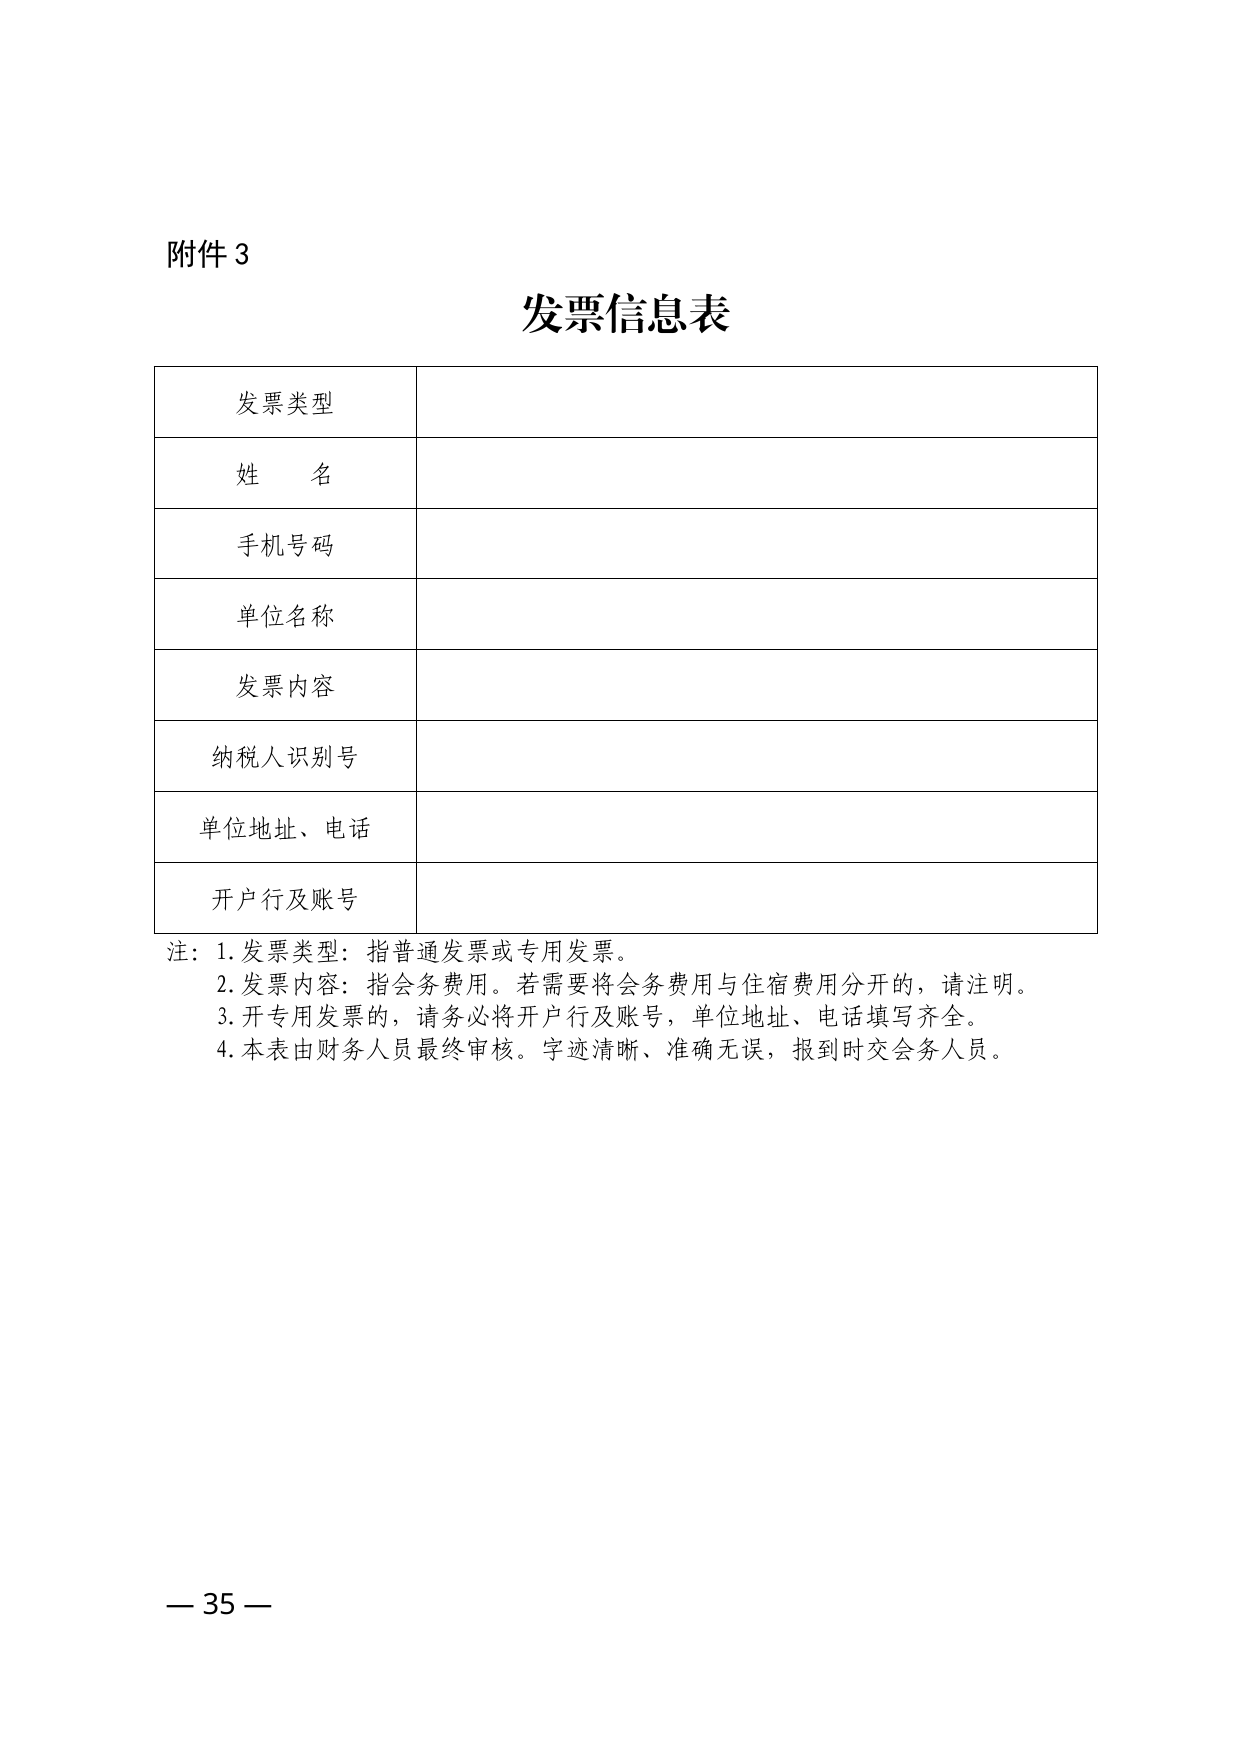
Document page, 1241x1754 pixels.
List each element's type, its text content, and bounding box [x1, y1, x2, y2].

table_cell 单位地址、电话 [155, 792, 416, 862]
table_cell [417, 863, 1097, 932]
table_cell 开户行及账号 [155, 863, 416, 932]
table_cell 姓 名 [155, 438, 416, 507]
text 3.开专用发票的，请务必将开户行及账号，单位地址、电话填写齐全。 [165, 998, 1087, 1031]
table_cell 手机号码 [155, 509, 416, 578]
table_header 发票类型 [155, 367, 416, 437]
table_cell [417, 509, 1097, 578]
text 发票信息表 [165, 284, 1087, 349]
table_cell 纳税人识别号 [155, 721, 416, 791]
table_cell [417, 721, 1097, 791]
table_cell [417, 650, 1097, 720]
table_cell 发票内容 [155, 650, 416, 720]
table_cell 单位名称 [155, 579, 416, 649]
table_cell [417, 438, 1097, 507]
text 注：1.发票类型：指普通发票或专用发票。 [165, 934, 1087, 966]
table_cell [417, 579, 1097, 649]
text 4.本表由财务人员最终审核。字迹清晰、准确无误，报到时交会务人员。 [165, 1031, 1087, 1063]
table_cell [417, 792, 1097, 862]
table_header [417, 367, 1097, 437]
text 2.发票内容：指会务费用。若需要将会务费用与住宿费用分开的，请注明。 [165, 966, 1087, 998]
text 附件3 [165, 219, 1087, 284]
